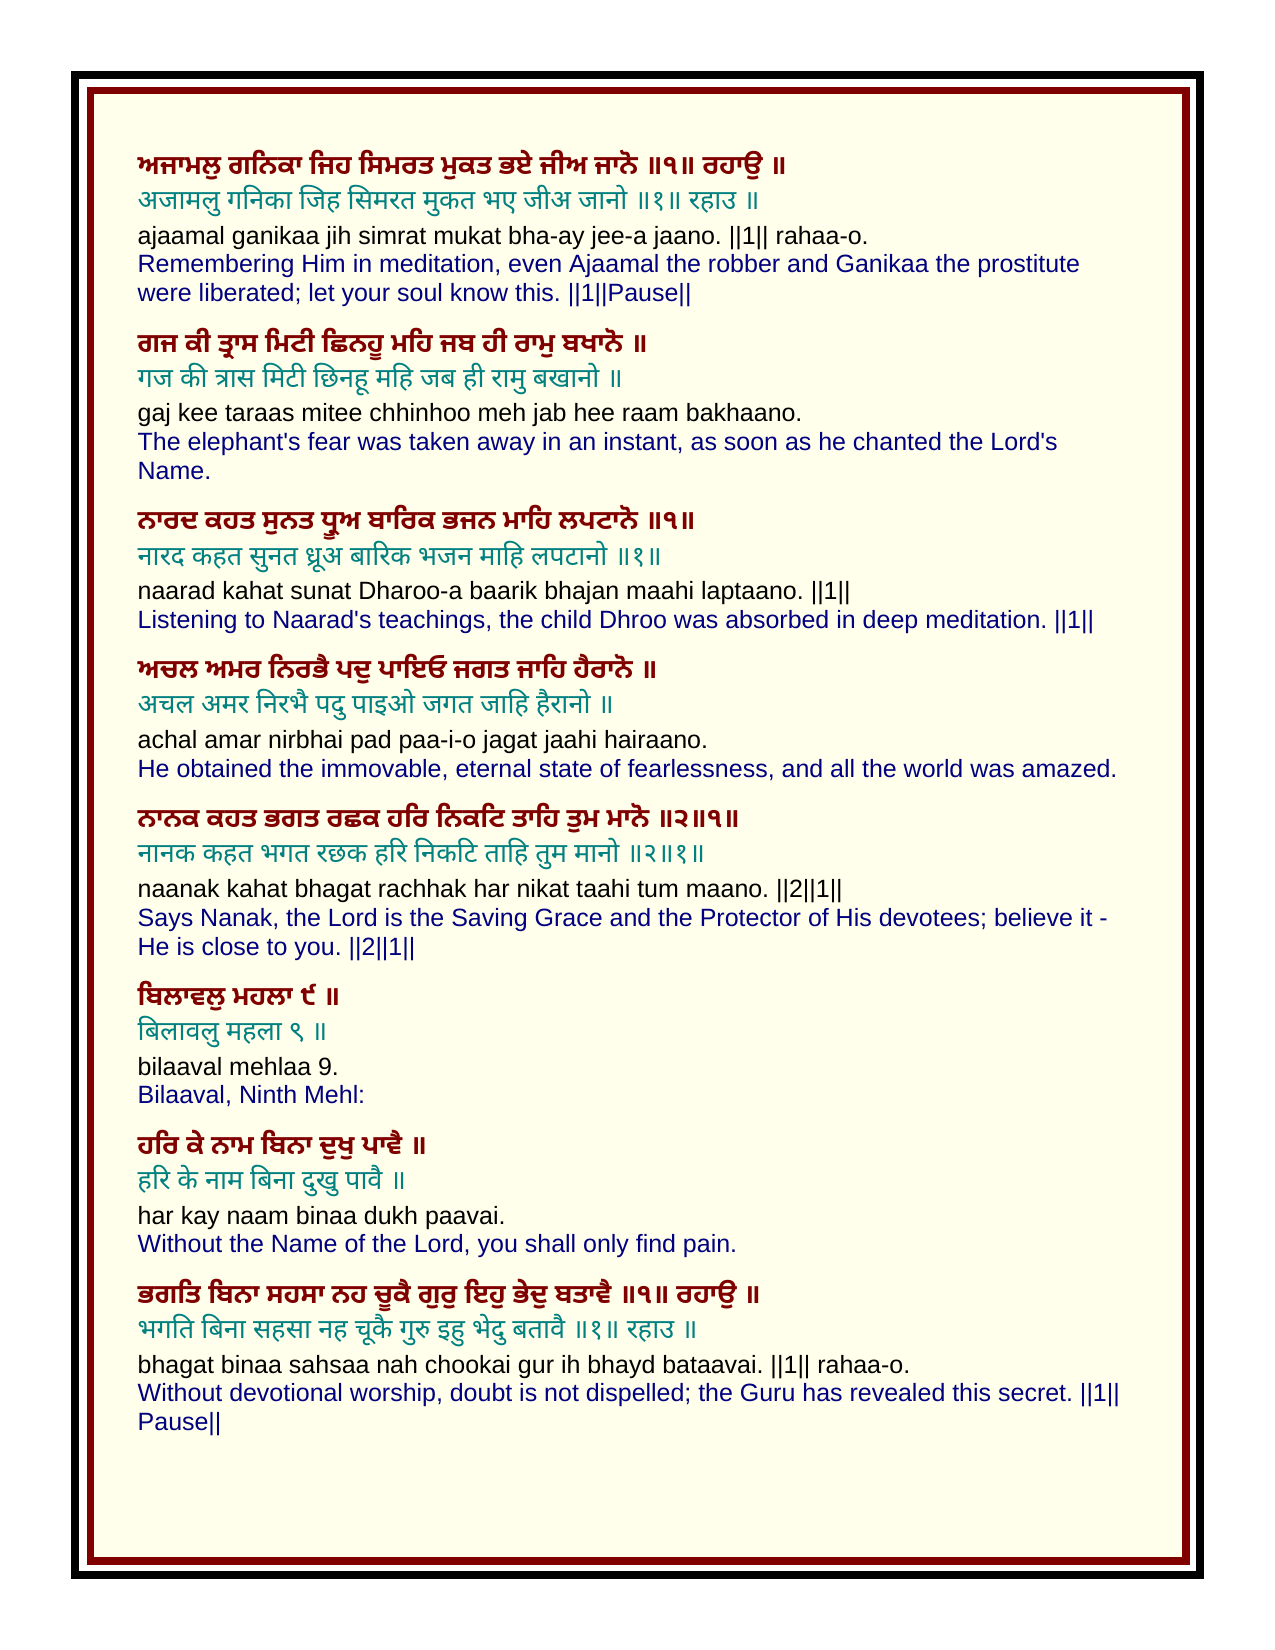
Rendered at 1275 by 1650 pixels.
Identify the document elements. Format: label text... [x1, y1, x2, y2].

text naanak kahat bhagat rachhak har nikat taahi tum maano. ||2||1|| [137, 874, 1138, 903]
text हरि के नाम बिना दुखु पावै ॥ [137, 1165, 1138, 1201]
text har kay naam binaa dukh paavai. [137, 1201, 1138, 1229]
text gaj kee taraas mitee chhinhoo meh jab hee raam bakhaano. [137, 398, 1138, 427]
text नारद कहत सुनत ध्रूअ बारिक भजन माहि लपटानो ॥१॥ [137, 541, 1138, 576]
text ਨਾਰਦ ਕਹਤ ਸੁਨਤ ਧ੍ਰੂਅ ਬਾਰਿਕ ਭਜਨ ਮਾਹਿ ਲਪਟਾਨੋ ॥੧॥ [137, 505, 1138, 541]
text नानक कहत भगत रछक हरि निकटि ताहि तुम मानो ॥२॥१॥ [137, 839, 1138, 874]
text Without the Name of the Lord, you shall only find pain. [137, 1229, 1138, 1258]
text Listening to Naarad's teachings, the child Dhroo was absorbed in deep meditation. ||1|| [137, 605, 1138, 633]
text Bilaaval, Ninth Mehl: [137, 1080, 1138, 1109]
text भगति बिना सहसा नह चूकै गुरु इहु भेदु बतावै ॥१॥ रहाउ ॥ [137, 1314, 1138, 1349]
text ajaamal ganikaa jih simrat mukat bha-ay jee-a jaano. ||1|| rahaa-o. [137, 221, 1138, 249]
text bhagat binaa sahsaa nah chookai gur ih bhayd bataavai. ||1|| rahaa-o. [137, 1349, 1138, 1378]
text ਨਾਨਕ ਕਹਤ ਭਗਤ ਰਛਕ ਹਰਿ ਨਿਕਟਿ ਤਾਹਿ ਤੁਮ ਮਾਨੋ ॥੨॥੧॥ [137, 803, 1138, 839]
text ਭਗਤਿ ਬਿਨਾ ਸਹਸਾ ਨਹ ਚੂਕੈ ਗੁਰੁ ਇਹੁ ਭੇਦੁ ਬਤਾਵੈ ॥੧॥ ਰਹਾਉ ॥ [137, 1279, 1138, 1314]
text ਅਚਲ ਅਮਰ ਨਿਰਭੈ ਪਦੁ ਪਾਇਓ ਜਗਤ ਜਾਹਿ ਹੈਰਾਨੋ ॥ [137, 654, 1138, 690]
text Says Nanak, the Lord is the Saving Grace and the Protector of His devotees; believe it - He is close to you. ||2||1|| [137, 903, 1138, 960]
text बिलावलु महला ९ ॥ [137, 1016, 1138, 1052]
text Remembering Him in meditation, even Ajaamal the robber and Ganikaa the prostitute were liberated; let your soul know this. ||1||Pause|| [137, 249, 1138, 307]
text He obtained the immovable, eternal state of fearlessness, and all the world was amazed. [137, 754, 1138, 782]
text ਬਿਲਾਵਲੁ ਮਹਲਾ ੯ ॥ [137, 981, 1138, 1016]
text achal amar nirbhai pad paa-i-o jagat jaahi hairaano. [137, 725, 1138, 754]
text The elephant's fear was taken away in an instant, as soon as he chanted the Lord's Name. [137, 427, 1138, 484]
text अजामलु गनिका जिह सिमरत मुकत भए जीअ जानो ॥१॥ रहाउ ॥ [137, 185, 1138, 221]
text ਹਰਿ ਕੇ ਨਾਮ ਬਿਨਾ ਦੁਖੁ ਪਾਵੈ ॥ [137, 1130, 1138, 1165]
text गज की त्रास मिटी छिनहू महि जब ही रामु बखानो ॥ [137, 363, 1138, 398]
text bilaaval mehlaa 9. [137, 1052, 1138, 1080]
text Without devotional worship, doubt is not dispelled; the Guru has revealed this secret. ||1||Pause|| [137, 1378, 1138, 1436]
text ਗਜ ਕੀ ਤ੍ਰਾਸ ਮਿਟੀ ਛਿਨਹੂ ਮਹਿ ਜਬ ਹੀ ਰਾਮੁ ਬਖਾਨੋ ॥ [137, 328, 1138, 363]
text naarad kahat sunat Dharoo-a baarik bhajan maahi laptaano. ||1|| [137, 576, 1138, 605]
text अचल अमर निरभै पदु पाइओ जगत जाहि हैरानो ॥ [137, 690, 1138, 725]
text ਅਜਾਮਲੁ ਗਨਿਕਾ ਜਿਹ ਸਿਮਰਤ ਮੁਕਤ ਭਏ ਜੀਅ ਜਾਨੋ ॥੧॥ ਰਹਾਉ ॥ [137, 150, 1138, 185]
